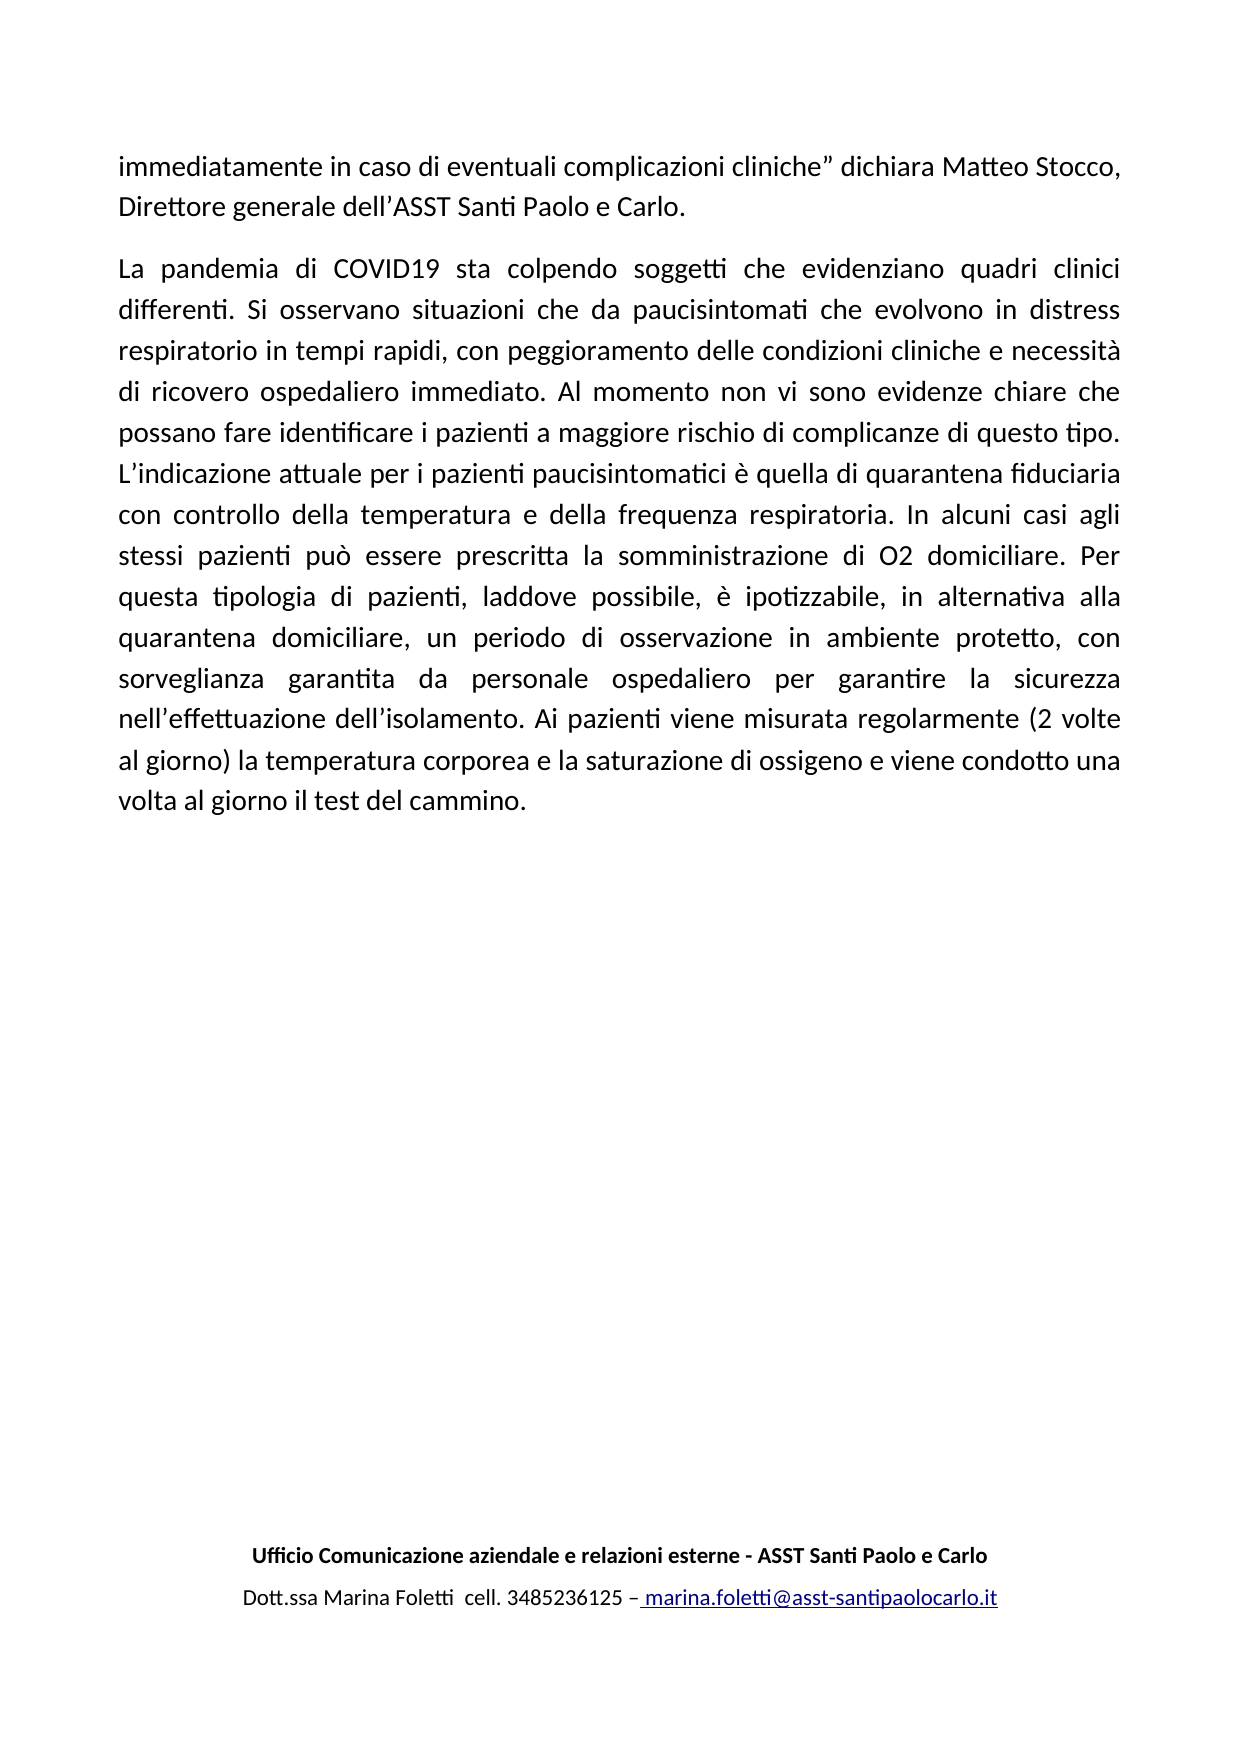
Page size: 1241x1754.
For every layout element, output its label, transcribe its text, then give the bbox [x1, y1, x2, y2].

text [118, 148, 1122, 224]
text La pandemia di COVID19 sta colpendo soggetti che evidenziano quadri clinici differenti. Si osservano situazioni che da paucisintomati che evolvono in distress respiratorio in tempi rapidi, con peggioramento delle condizioni cliniche e necessità di ricovero ospedaliero immediato. Al momento non vi sono evidenze chiare che possano fare identificare i pazienti a maggiore rischio di complicanze di questo tipo. L’indicazione attuale per i pazienti paucisintomatici è quella di quarantena fiduciaria con controllo della temperatura e della frequenza respiratoria. In alcuni casi agli stessi pazienti può essere prescritta la somministrazione di O2 domiciliare. Per questa tipologia di pazienti, laddove possibile, è ipotizzabile, in alternativa alla quarantena domiciliare, un periodo di osservazione in ambiente protetto, con sorveglianza garantita da personale ospedaliero per garantire la sicurezza nell’effettuazione dell’isolamento. Ai pazienti viene misurata regolarmente (2 volte al giorno) la temperatura corporea e la saturazione di ossigeno e viene condotto una volta al giorno il test del cammino. [118, 250, 1122, 818]
